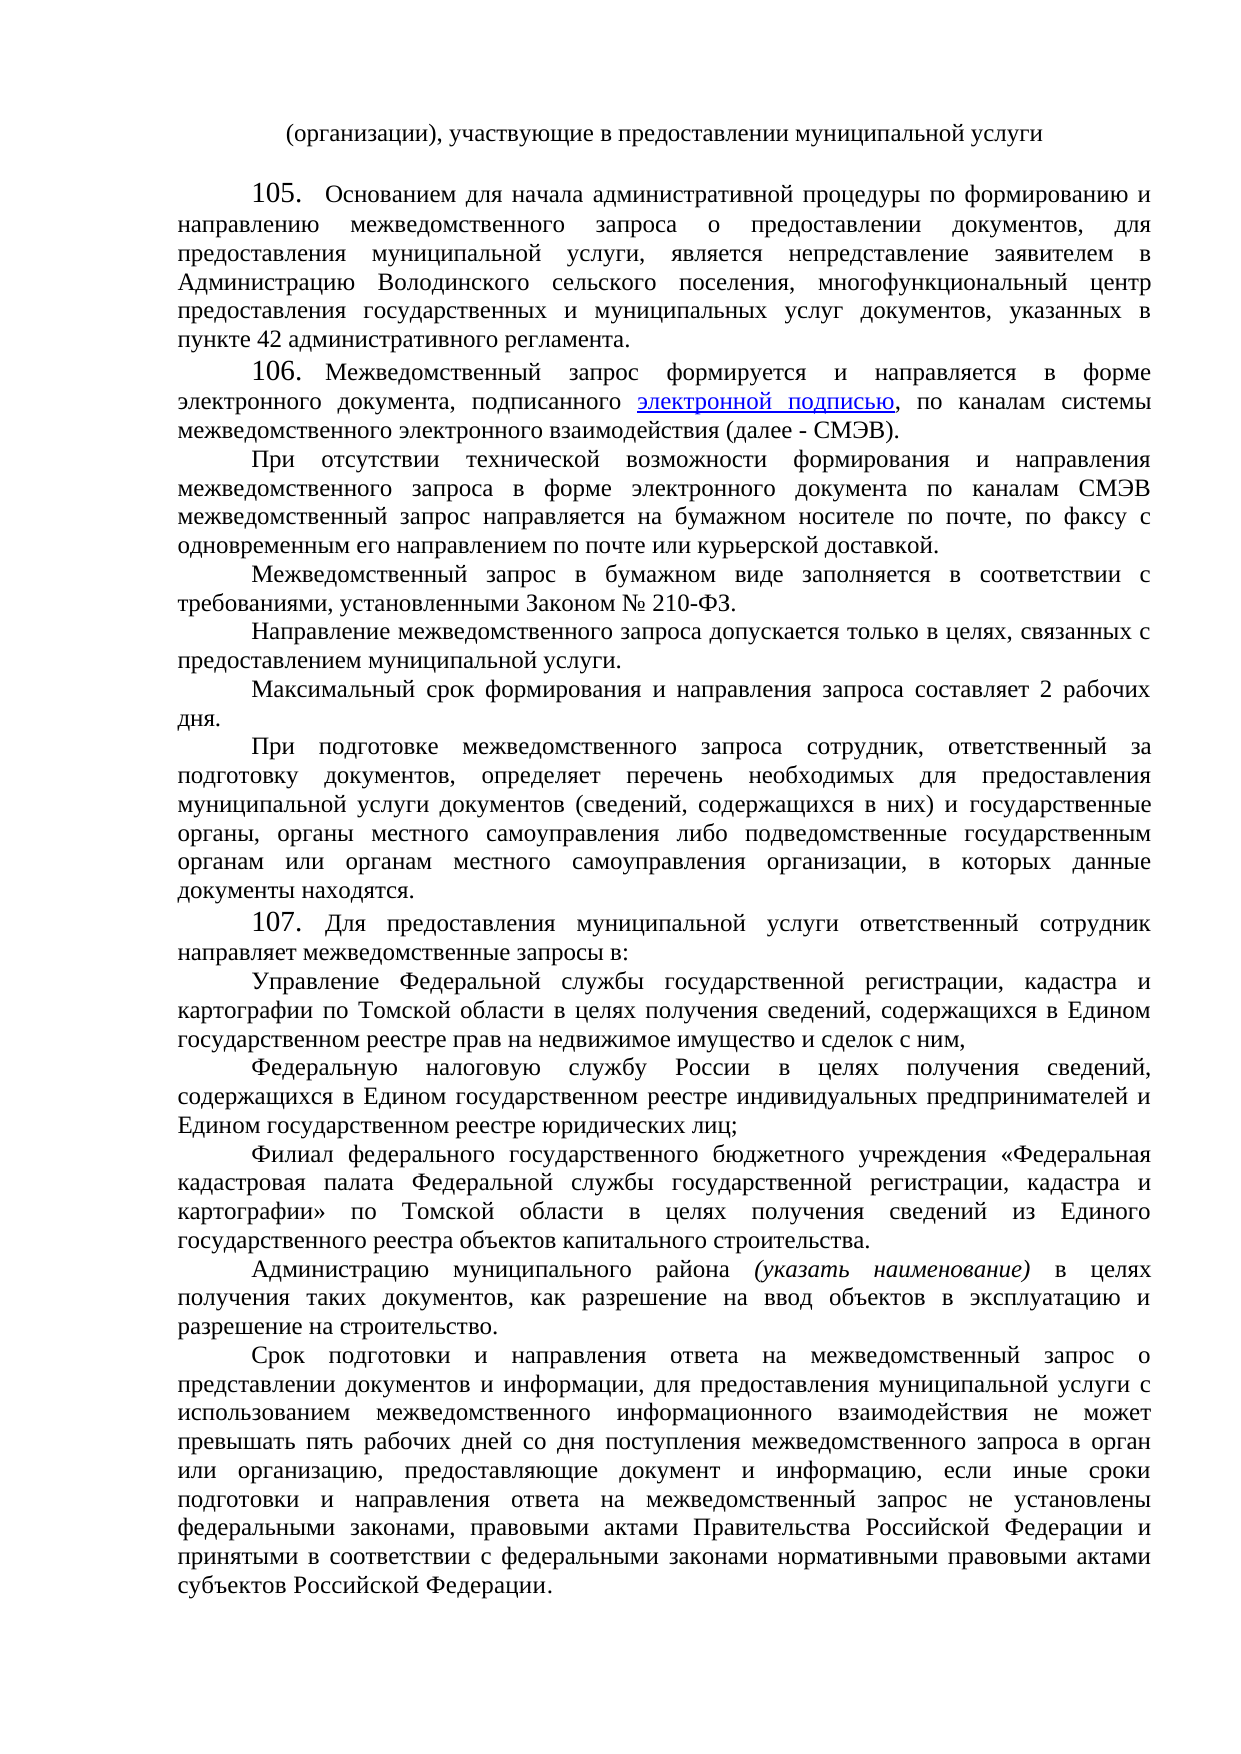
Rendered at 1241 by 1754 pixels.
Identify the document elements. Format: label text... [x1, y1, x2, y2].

text При отсутствии технической возможности формирования и направления межведомственного запроса в форме электронного документа по каналам СМЭВ межведомственный запрос направляется на бумажном носителе по почте, по факсу с одновременным его направлением по почте или курьерской доставкой. [177, 444, 1152, 559]
text Максимальный срок формирования и направления запроса составляет 2 рабочих дня. [177, 674, 1152, 731]
text Федеральную налоговую службу России в целях получения сведений, содержащихся в Едином государственном реестре индивидуальных предпринимателей и Едином государственном реестре юридических лиц; [177, 1052, 1152, 1139]
text Управление Федеральной службы государственной регистрации, кадастра и картографии по Томской области в целях получения сведений, содержащихся в Едином государственном реестре прав на недвижимое имущество и сделок с ним, [177, 966, 1152, 1052]
text При подготовке межведомственного запроса сотрудник, ответственный за подготовку документов, определяет перечень необходимых для предоставления муниципальной услуги документов (сведений, содержащихся в них) и государственные органы, органы местного самоуправления либо подведомственные государственным органам или органам местного самоуправления организации, в которых данные документы находятся. [177, 731, 1152, 904]
list Основанием для начала административной процедуры по формированию и направлению межведомственного запроса о предоставлении документов, для предоставления муниципальной услуги, является непредставление заявителем в Администрацию Володинского сельского поселения, многофункциональный центр предоставления государственных и муниципальных услуг документов, указанных в пункте 42 административного регламента. [177, 176, 1152, 353]
list Межведомственный запрос формируется и направляется в форме электронного документа, подписанного электронной подписью, по каналам системы межведомственного электронного взаимодействия (далее - СМЭВ). [177, 353, 1152, 444]
text Направление межведомственного запроса допускается только в целях, связанных с предоставлением муниципальной услуги. [177, 616, 1152, 674]
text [177, 118, 1152, 147]
text Срок подготовки и направления ответа на межведомственный запрос о представлении документов и информации, для предоставления муниципальной услуги с использованием межведомственного информационного взаимодействия не может превышать пять рабочих дней со дня поступления межведомственного запроса в орган или организацию, предоставляющие документ и информацию, если иные сроки подготовки и направления ответа на межведомственный запрос не установлены федеральными законами, правовыми актами Правительства Российской Федерации и принятыми в соответствии с федеральными законами нормативными правовыми актами субъектов Российской Федерации. [177, 1340, 1152, 1599]
text Филиал федерального государственного бюджетного учреждения «Федеральная кадастровая палата Федеральной службы государственной регистрации, кадастра и картографии» по Томской области в целях получения сведений из Единого государственного реестра объектов капитального строительства. [177, 1139, 1152, 1254]
text Администрацию муниципального района (указать наименование) в целях получения таких документов, как разрешение на ввод объектов в эксплуатацию и разрешение на строительство. [177, 1254, 1152, 1340]
text Межведомственный запрос в бумажном виде заполняется в соответствии с требованиями, установленными Законом № 210-ФЗ. [177, 559, 1152, 616]
list Для предоставления муниципальной услуги ответственный сотрудник направляет межведомственные запросы в: [177, 904, 1152, 966]
